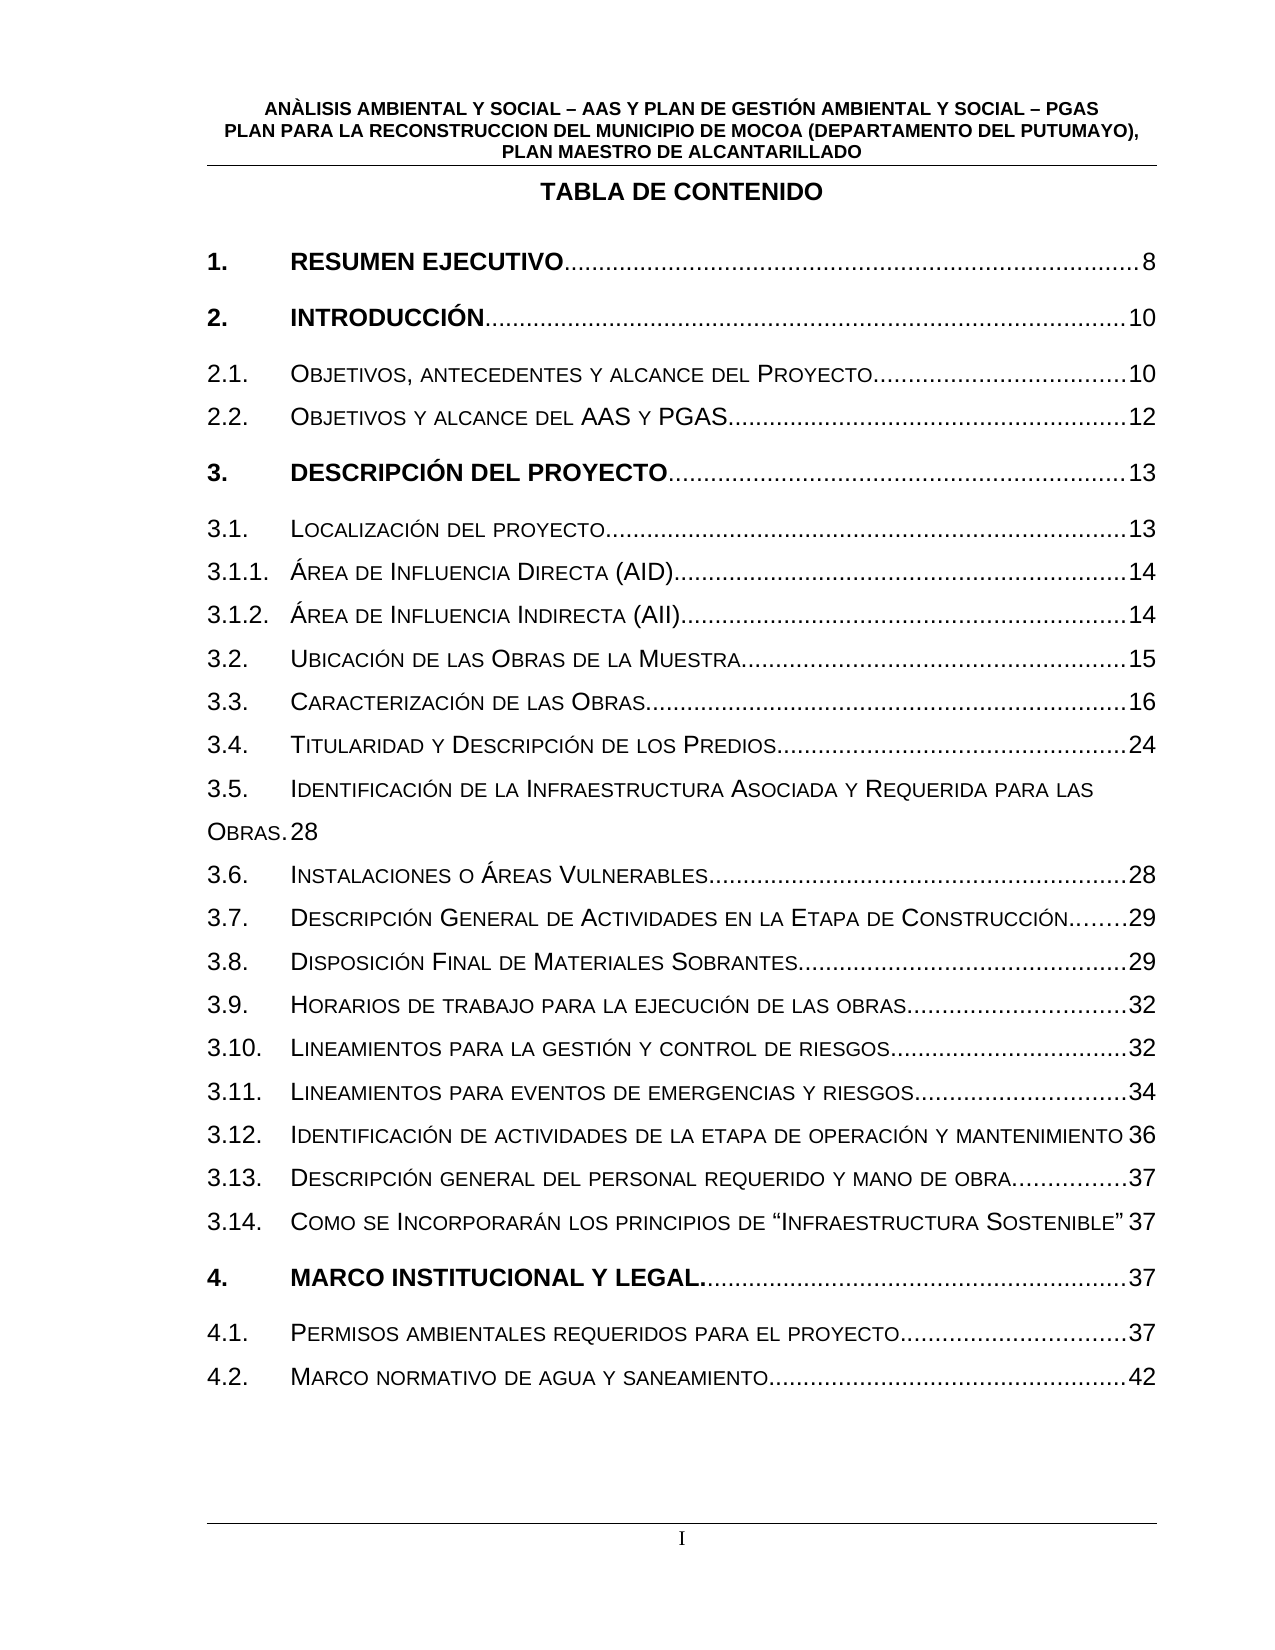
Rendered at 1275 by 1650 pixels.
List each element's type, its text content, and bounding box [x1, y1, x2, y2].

text 3.12. Identificación de actividades de la etapa de operación y mantenimiento 36 [207, 1120, 1157, 1149]
text 3. DESCRIPCIÓN DEL PROYECTO 13 [207, 458, 1157, 487]
text 3.4. Titularidad y Descripción de los Predios 24 [207, 731, 1157, 759]
text 3.10. Lineamientos para la gestión y control de riesgos. 32 [207, 1033, 1157, 1062]
text 3.6. Instalaciones o Áreas Vulnerables. 28 [207, 860, 1157, 889]
text 3.14. Como se Incorporarán los principios de “Infraestructura Sostenible” 37 [207, 1207, 1157, 1236]
text 4.2. Marco normativo de agua y saneamiento. 42 [207, 1362, 1157, 1391]
text 2.1. Objetivos, antecedentes y alcance del Proyecto. 10 [207, 359, 1157, 388]
text 3.11. Lineamientos para eventos de emergencias y riesgos. 34 [207, 1077, 1157, 1106]
text 3.2. Ubicación de las Obras de la Muestra. 15 [207, 644, 1157, 673]
text 3.3. Caracterización de las Obras 16 [207, 687, 1157, 716]
text 3.1. Localización del proyecto. 13 [207, 514, 1157, 543]
text 3.1.1. Área de Influencia Directa (AID). 14 [207, 557, 1157, 586]
text 3.5. Identificación de la Infraestructura Asociada y Requerida para las Obras. 28 [207, 774, 1157, 846]
text 2. INTRODUCCIÓN 10 [207, 303, 1157, 332]
text 3.9. Horarios de trabajo para la ejecución de las obras. 32 [207, 990, 1157, 1019]
text 4. MARCO INSTITUCIONAL Y LEGAL. 37 [207, 1263, 1157, 1291]
text 3.13. Descripción general del personal requerido y mano de obra 37 [207, 1163, 1157, 1192]
subtitle TABLA DE CONTENIDO [207, 177, 1157, 206]
text 1. RESUMEN EJECUTIVO 8 [207, 247, 1157, 276]
text 3.7. Descripción General de Actividades en la Etapa de Construcción. 29 [207, 903, 1157, 932]
text 3.1.2. Área de Influencia Indirecta (AII). 14 [207, 601, 1157, 629]
text 2.2. Objetivos y alcance del AAS y PGAS. 12 [207, 402, 1157, 431]
text 4.1. Permisos ambientales requeridos para el proyecto. 37 [207, 1318, 1157, 1347]
text 3.8. Disposición Final de Materiales Sobrantes 29 [207, 947, 1157, 976]
